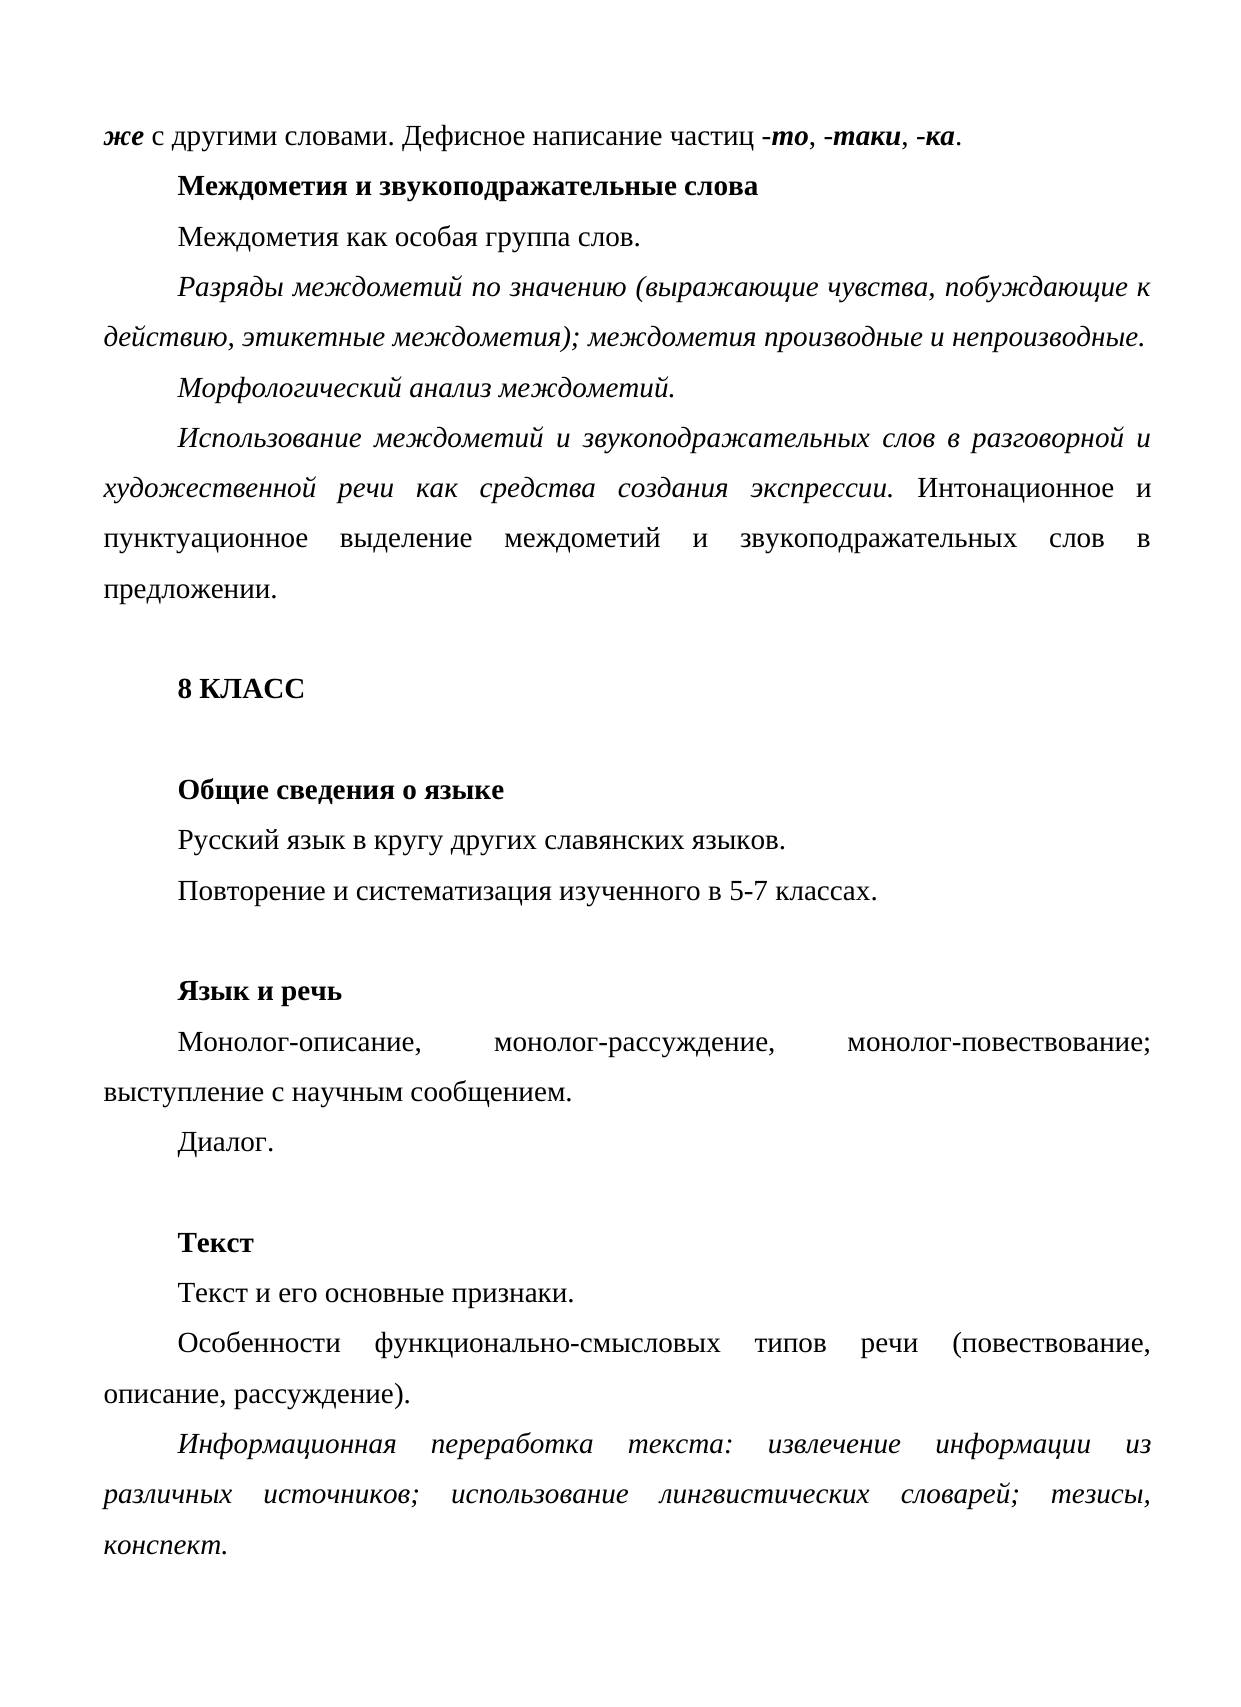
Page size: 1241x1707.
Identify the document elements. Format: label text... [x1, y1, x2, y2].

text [103, 118, 1152, 152]
text Междометия и звукоподражательные слова [103, 168, 1152, 202]
text 8 КЛАСС [103, 672, 1152, 705]
text Русский язык в кругу других славянских языков. [103, 822, 1152, 856]
text Использование междометий и звукоподражательных слов в разговорной и художественной речи как средства создания экспрессии. Интонационное и пунктуационное выделение междометий и звукоподражательных слов в предложении. [103, 420, 1152, 604]
text Особенности функционально-смысловых типов речи (повествование, описание, рассуждение). [103, 1326, 1152, 1409]
text Монолог-описание, монолог-рассуждение, монолог-повествование; выступление с научным сообщением. [103, 1024, 1152, 1108]
text Текст и его основные признаки. [103, 1275, 1152, 1309]
text Разряды междометий по значению (выражающие чувства, побуждающие к действию, этикетные междометия); междометия производные и непроизводные. [103, 269, 1152, 353]
text Информационная переработка текста: извлечение информации из различных источников; использование лингвистических словарей; тезисы, конспект. [103, 1426, 1152, 1560]
text Морфологический анализ междометий. [103, 370, 1152, 403]
text Диалог. [103, 1124, 1152, 1158]
text Общие сведения о языке [103, 772, 1152, 806]
text Язык и речь [103, 973, 1152, 1007]
text Текст [103, 1225, 1152, 1258]
text Повторение и систематизация изученного в 5-7 классах. [103, 873, 1152, 906]
text Междометия как особая группа слов. [103, 219, 1152, 252]
